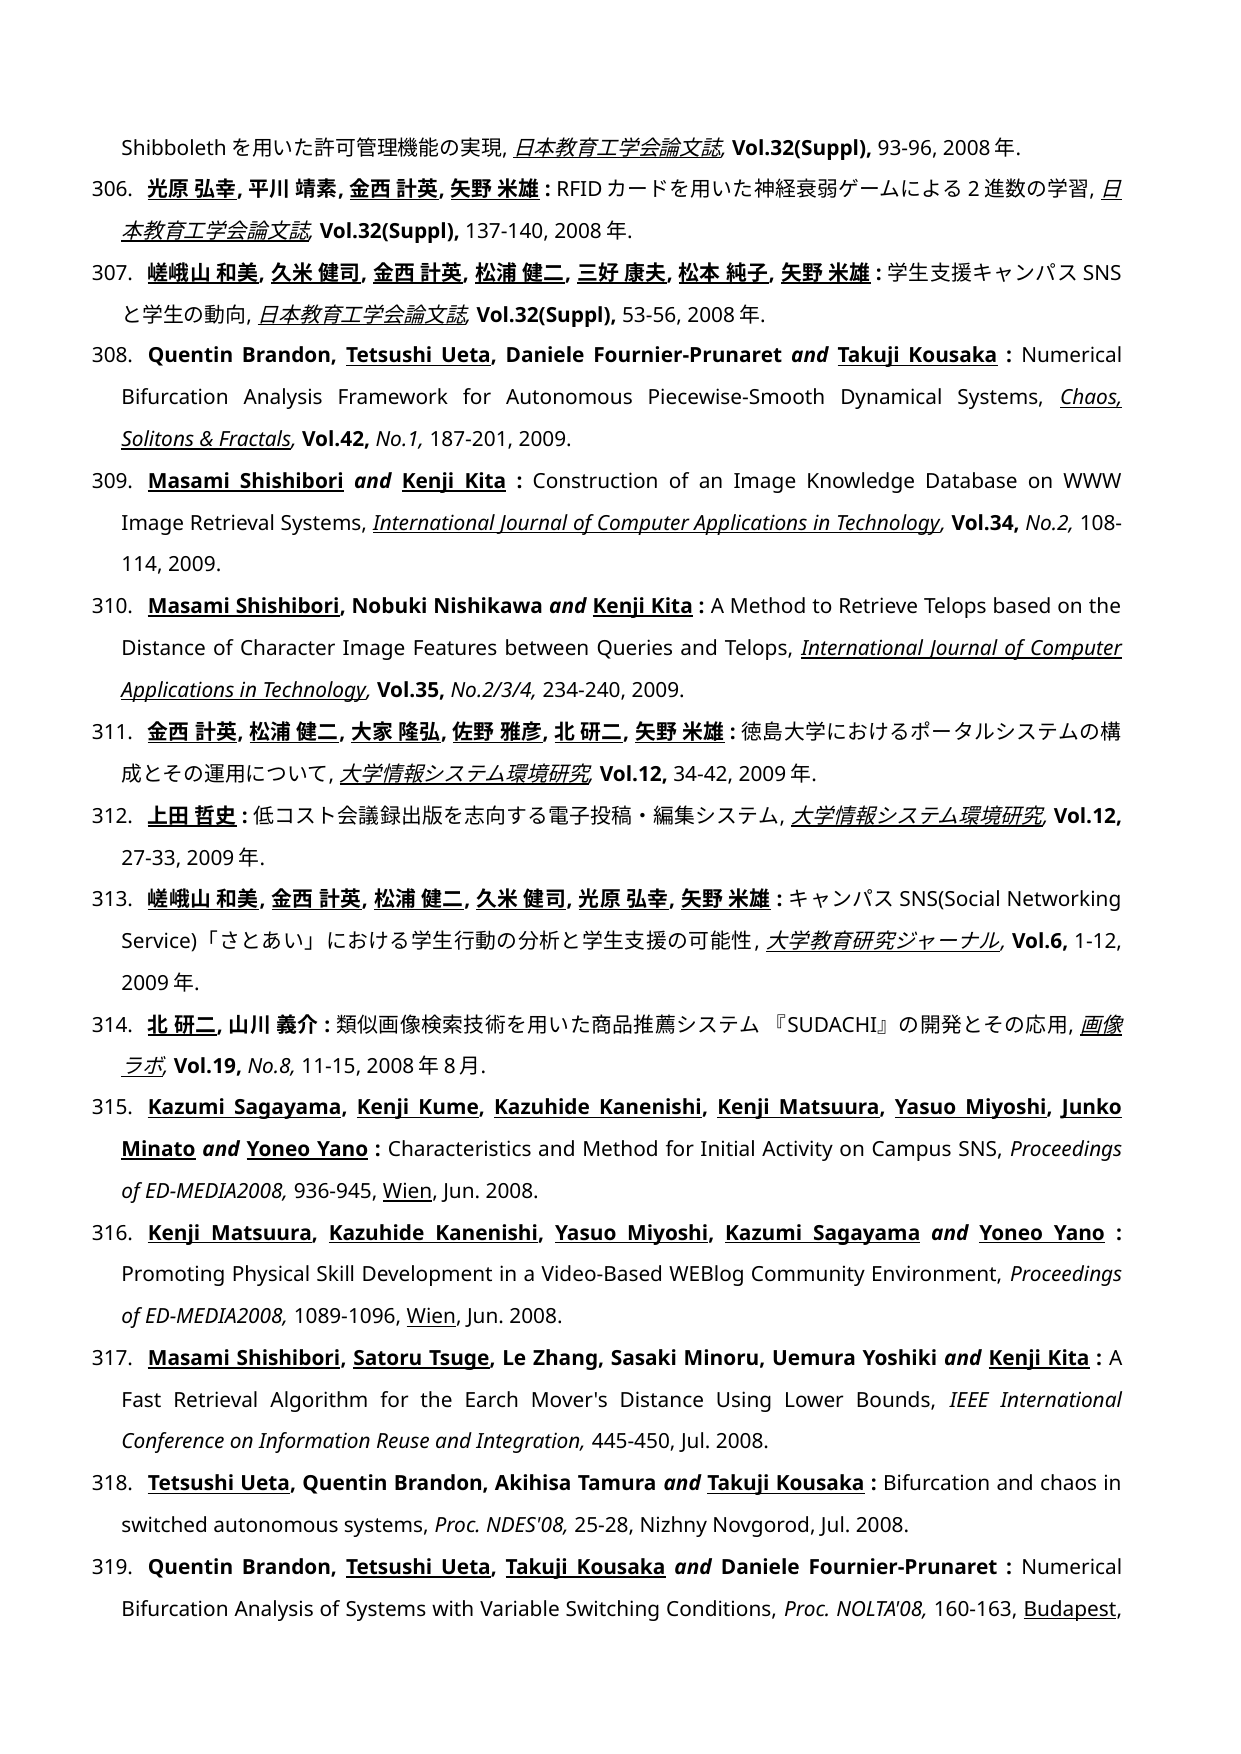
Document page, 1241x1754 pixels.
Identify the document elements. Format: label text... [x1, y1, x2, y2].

list Tetsushi Ueta, Quentin Brandon, Akihisa Tamura and Takuji Kousaka : Bifurcation and chaos in switched autonomous systems, Proc. NDES'08, 25-28, Nizhny Novgorod, Jul. 2008. [92, 1462, 1122, 1545]
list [92, 125, 1122, 167]
list 光原 弘幸, 平川 靖素, 金西 計英, 矢野 米雄 : RFIDカードを用いた神経衰弱ゲームによる2進数の学習, 日本教育工学会論文誌, Vol.32(Suppl), 137-140, 2008年. [92, 167, 1122, 250]
list 嵯峨山 和美, 金西 計英, 松浦 健二, 久米 健司, 光原 弘幸, 矢野 米雄 : キャンパスSNS(Social Networking Service)「さとあい」における学生行動の分析と学生支援の可能性, 大学教育研究ジャーナル, Vol.6, 1-12, 2009年. [92, 877, 1122, 1002]
list 北 研二, 山川 義介 : 類似画像検索技術を用いた商品推薦システム 『SUDACHI』の開発とその応用, 画像ラボ, Vol.19, No.8, 11-15, 2008年8月. [92, 1002, 1122, 1086]
list Masami Shishibori and Kenji Kita : Construction of an Image Knowledge Database on WWW Image Retrieval Systems, International Journal of Computer Applications in Technology, Vol.34, No.2, 108-114, 2009. [92, 459, 1122, 584]
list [92, 1545, 1122, 1629]
list Kazumi Sagayama, Kenji Kume, Kazuhide Kanenishi, Kenji Matsuura, Yasuo Miyoshi, Junko Minato and Yoneo Yano : Characteristics and Method for Initial Activity on Campus SNS, Proceedings of ED-MEDIA2008, 936-945, Wien, Jun. 2008. [92, 1086, 1122, 1211]
list 上田 哲史 : 低コスト会議録出版を志向する電子投稿・編集システム, 大学情報システム環境研究, Vol.12, 27-33, 2009年. [92, 793, 1122, 877]
list Kenji Matsuura, Kazuhide Kanenishi, Yasuo Miyoshi, Kazumi Sagayama and Yoneo Yano : Promoting Physical Skill Development in a Video-Based WEBlog Community Environment, Proceedings of ED-MEDIA2008, 1089-1096, Wien, Jun. 2008. [92, 1211, 1122, 1336]
list Quentin Brandon, Tetsushi Ueta, Daniele Fournier-Prunaret and Takuji Kousaka : Numerical Bifurcation Analysis Framework for Autonomous Piecewise-Smooth Dynamical Systems, Chaos, Solitons & Fractals, Vol.42, No.1, 187-201, 2009. [92, 334, 1122, 459]
list 金西 計英, 松浦 健二, 大家 隆弘, 佐野 雅彦, 北 研二, 矢野 米雄 : 徳島大学におけるポータルシステムの構成とその運用について, 大学情報システム環境研究, Vol.12, 34-42, 2009年. [92, 710, 1122, 793]
list Masami Shishibori, Satoru Tsuge, Le Zhang, Sasaki Minoru, Uemura Yoshiki and Kenji Kita : A Fast Retrieval Algorithm for the Earch Mover's Distance Using Lower Bounds, IEEE International Conference on Information Reuse and Integration, 445-450, Jul. 2008. [92, 1336, 1122, 1462]
list 嵯峨山 和美, 久米 健司, 金西 計英, 松浦 健二, 三好 康夫, 松本 純子, 矢野 米雄 : 学生支援キャンパスSNSと学生の動向, 日本教育工学会論文誌, Vol.32(Suppl), 53-56, 2008年. [92, 250, 1122, 334]
list Masami Shishibori, Nobuki Nishikawa and Kenji Kita : A Method to Retrieve Telops based on the Distance of Character Image Features between Queries and Telops, International Journal of Computer Applications in Technology, Vol.35, No.2/3/4, 234-240, 2009. [92, 584, 1122, 710]
